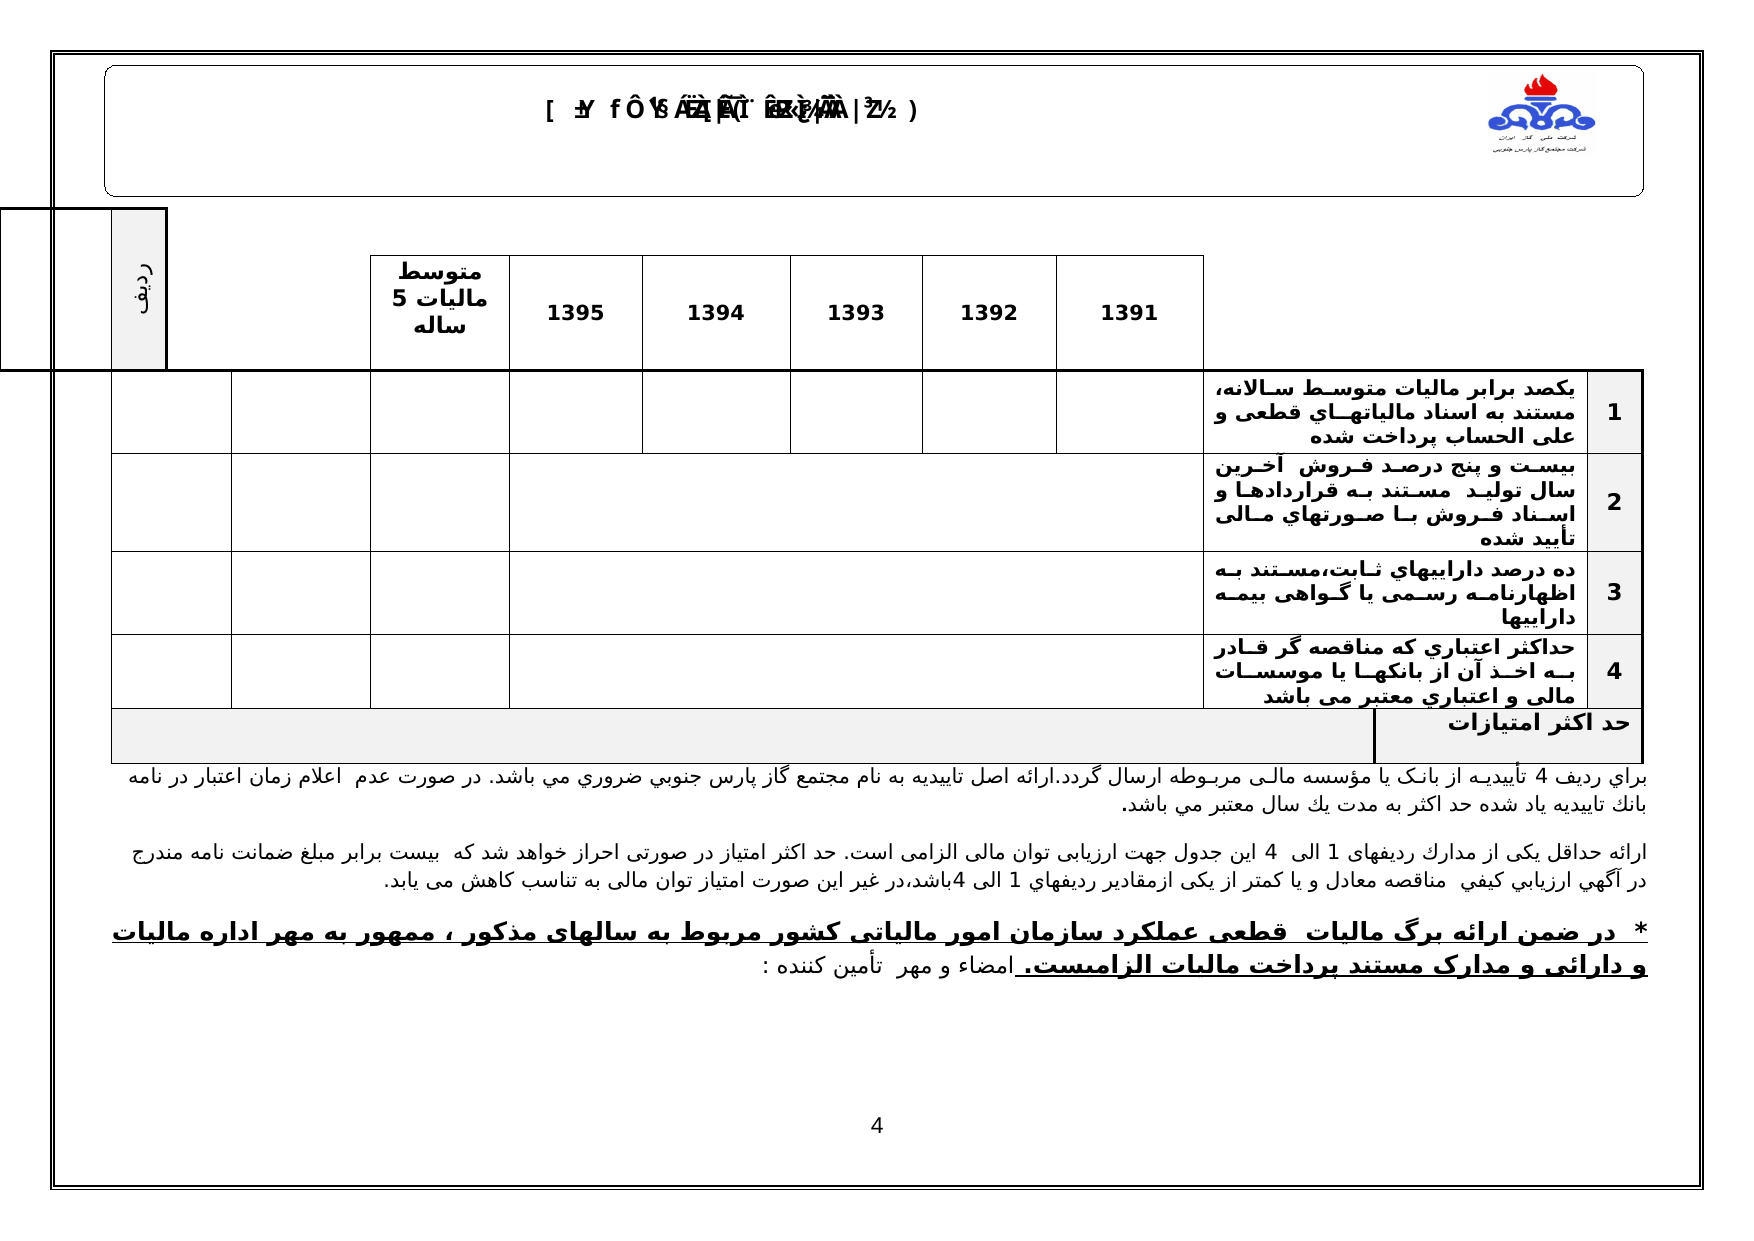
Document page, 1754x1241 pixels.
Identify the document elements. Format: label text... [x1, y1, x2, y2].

table_cell [371, 635, 509, 708]
table_cell [510, 552, 1203, 634]
table_cell [232, 635, 370, 708]
table_cell [112, 552, 231, 634]
table_cell [371, 372, 509, 452]
table_cell ده درصد داراییهاي ثابت،مستند به اظهارنامه رسمی یا گواهی بیمه داراییها [1204, 552, 1587, 634]
table_header ردیف [112, 210, 165, 369]
table_cell 1393 [791, 256, 922, 369]
table_cell [923, 372, 1056, 452]
table_cell [510, 372, 642, 452]
table_cell حد اكثر امتيازات [1376, 709, 1641, 763]
table_cell [643, 372, 790, 452]
table_cell 1 [1588, 372, 1641, 452]
table_cell 1395 [510, 256, 642, 369]
table_cell یکصد برابر مالیات متوسط سالانه، مستند به اسناد مالیاتهاي قطعی و علی الحساب پرداخت شده [1204, 372, 1587, 452]
picture [1485, 73, 1597, 157]
table_cell [510, 454, 1203, 551]
table_cell [510, 635, 1203, 708]
text * در ضمن ارائه برگ مالیات قطعی عملکرد سازمان امور مالیاتی کشور مربوط به سالهای مذکور ، ممهور به مهر اداره مالیات و دارائی و مدارک مستند پرداخت مالیات الزامیست. امضاء و مهر تأمين كننده : [106, 917, 1648, 979]
table_cell [791, 372, 922, 452]
text براي رديف 4 تأییدیـه از بانـک یا مؤسسه مالـی مربـوطه ارسال گردد.ارائه اصل تاييديه به نام مجتمع گاز پارس جنوبي ضروري مي باشد. در صورت عدم اعلام زمان اعتبار در نامه بانك تاييديه ياد شده حد اكثر به مدت يك سال معتبر مي باشد. [106, 764, 1648, 816]
table_cell [371, 552, 509, 634]
table_cell حداکثر اعتباري که مناقصه گر قادر به اخذ آن از بانکها یا موسسات مالی و اعتباري معتبر می باشد [1204, 635, 1587, 708]
table_cell [371, 454, 509, 551]
table_cell بیست و پنج درصد فروش آخرين سال توليد مستند به قراردادها و اسناد فروش با صورتهاي مالی تأیید شده [1204, 454, 1587, 551]
table_cell [112, 709, 1373, 763]
table_cell [232, 372, 370, 452]
table_cell 2 [1588, 454, 1641, 551]
table_cell 1391 [1057, 256, 1203, 369]
table_cell 3 [1588, 552, 1641, 634]
table_cell [1057, 372, 1203, 452]
table_cell 1392 [923, 256, 1056, 369]
table_cell [232, 552, 370, 634]
table_cell [112, 635, 231, 708]
text ارائه حداقل یکی از مدارك ردیفهای 1 الی 4 این جدول جهت ارزیابی توان مالی الزامی است. حد اکثر امتیاز در صورتی احراز خواهد شد که بيست برابر مبلغ ضمانت نامه مندرج در آگهي ارزيابي كيفي مناقصه معادل و یا کمتر از یکی ازمقادیر ردیفهاي 1 الی 4باشد،در غیر این صورت امتیاز توان مالی به تناسب کاهش می یابد. [106, 840, 1648, 892]
table_cell [112, 454, 231, 551]
table_cell 4 [1588, 635, 1641, 708]
table_cell [232, 454, 370, 551]
table_cell [112, 372, 231, 452]
table_cell 1394 [643, 256, 790, 369]
table_cell متوسط ماليات 5 ساله [371, 256, 509, 369]
